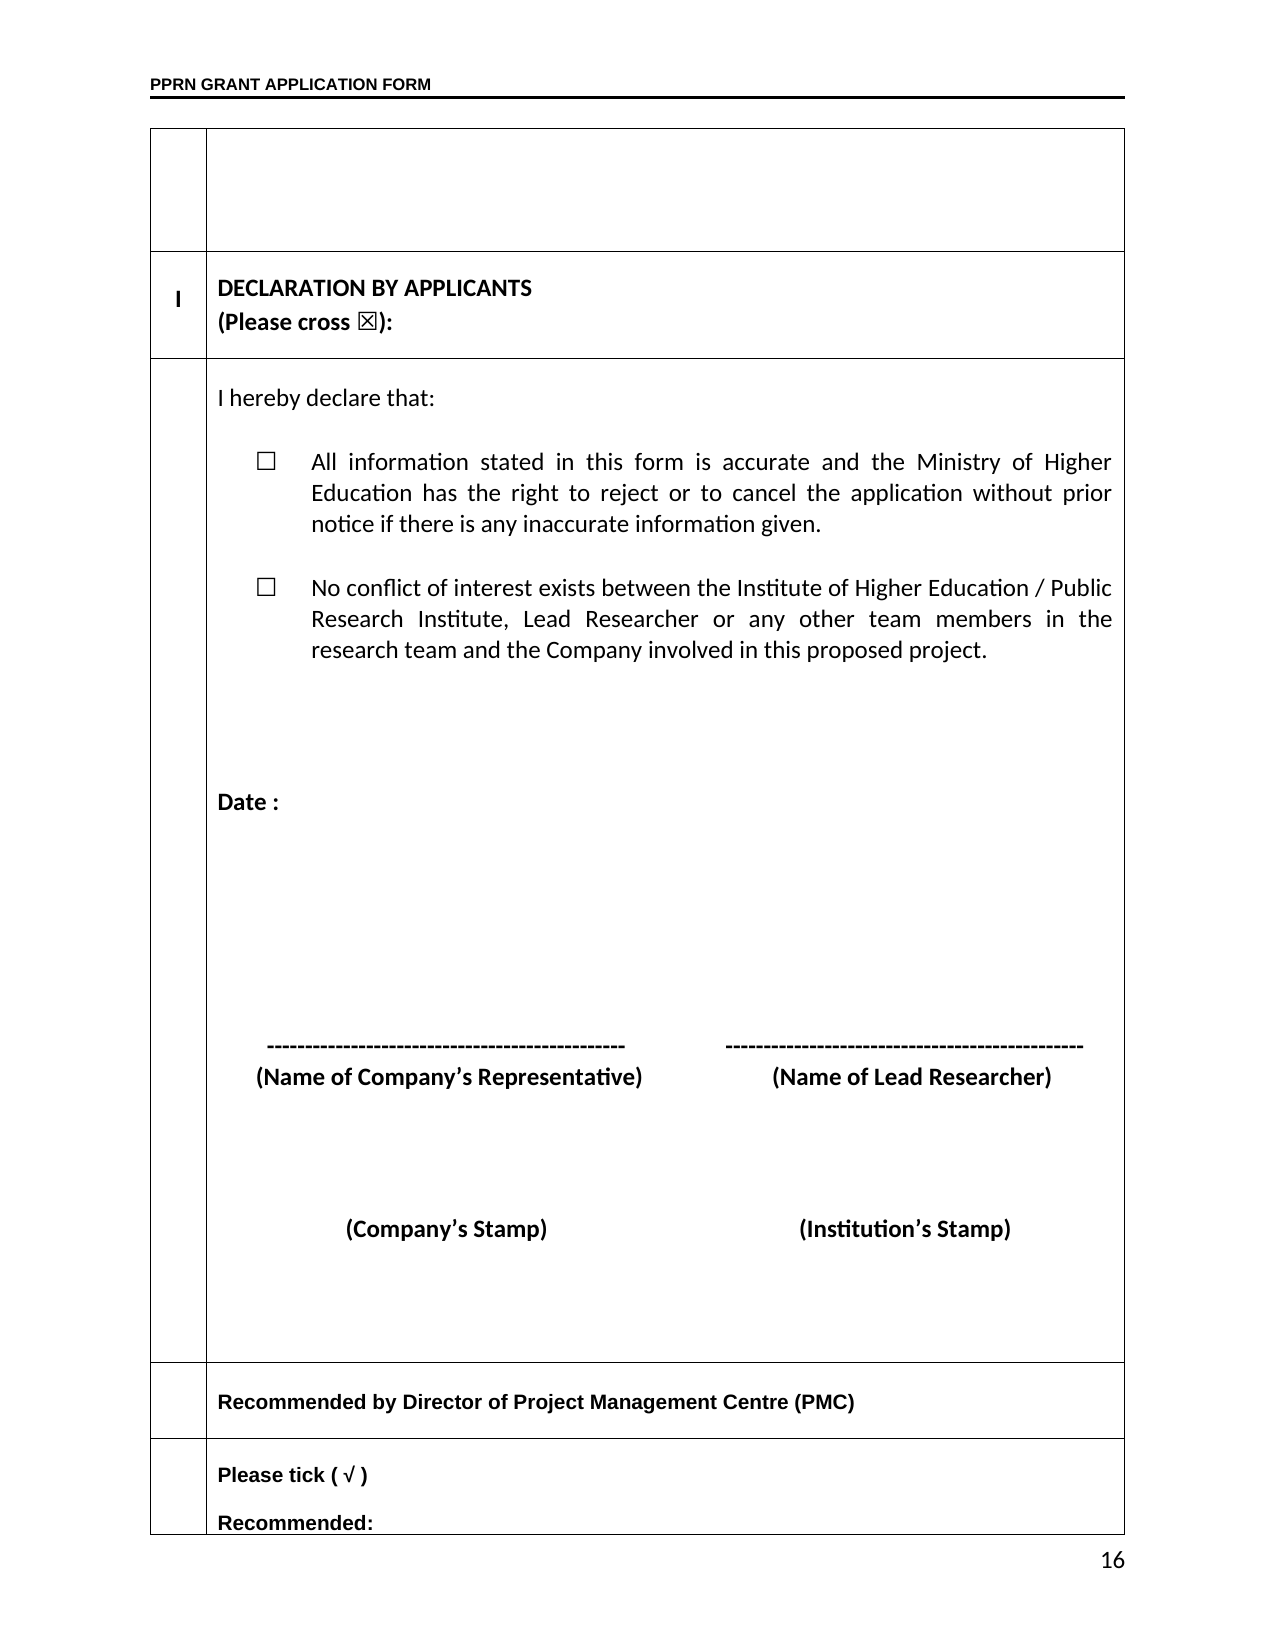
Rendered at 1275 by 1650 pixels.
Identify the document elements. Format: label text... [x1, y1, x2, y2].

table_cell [207, 1439, 1124, 1534]
table_cell [151, 359, 206, 1362]
table_cell [151, 1363, 206, 1437]
table_cell [151, 129, 206, 251]
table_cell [207, 129, 1124, 251]
table_cell I hereby declare that: All information stated in this form is accurate and the Ministry of Higher Education has the right to reject or to cancel the application without prior notice if there is any inaccurate information given. No conflict of interest exists between the Institute of Higher Education / Public Research Institute, Lead Researcher or any other team members in the research team and the Company involved in this proposed project. Date : [207, 359, 1124, 1362]
table_cell DECLARATION BY APPLICANTS (Please cross ): [207, 252, 1124, 357]
table_cell I [151, 252, 206, 357]
table_cell Recommended by Director of Project Management Centre (PMC) [207, 1363, 1124, 1437]
table_cell [151, 1439, 206, 1534]
